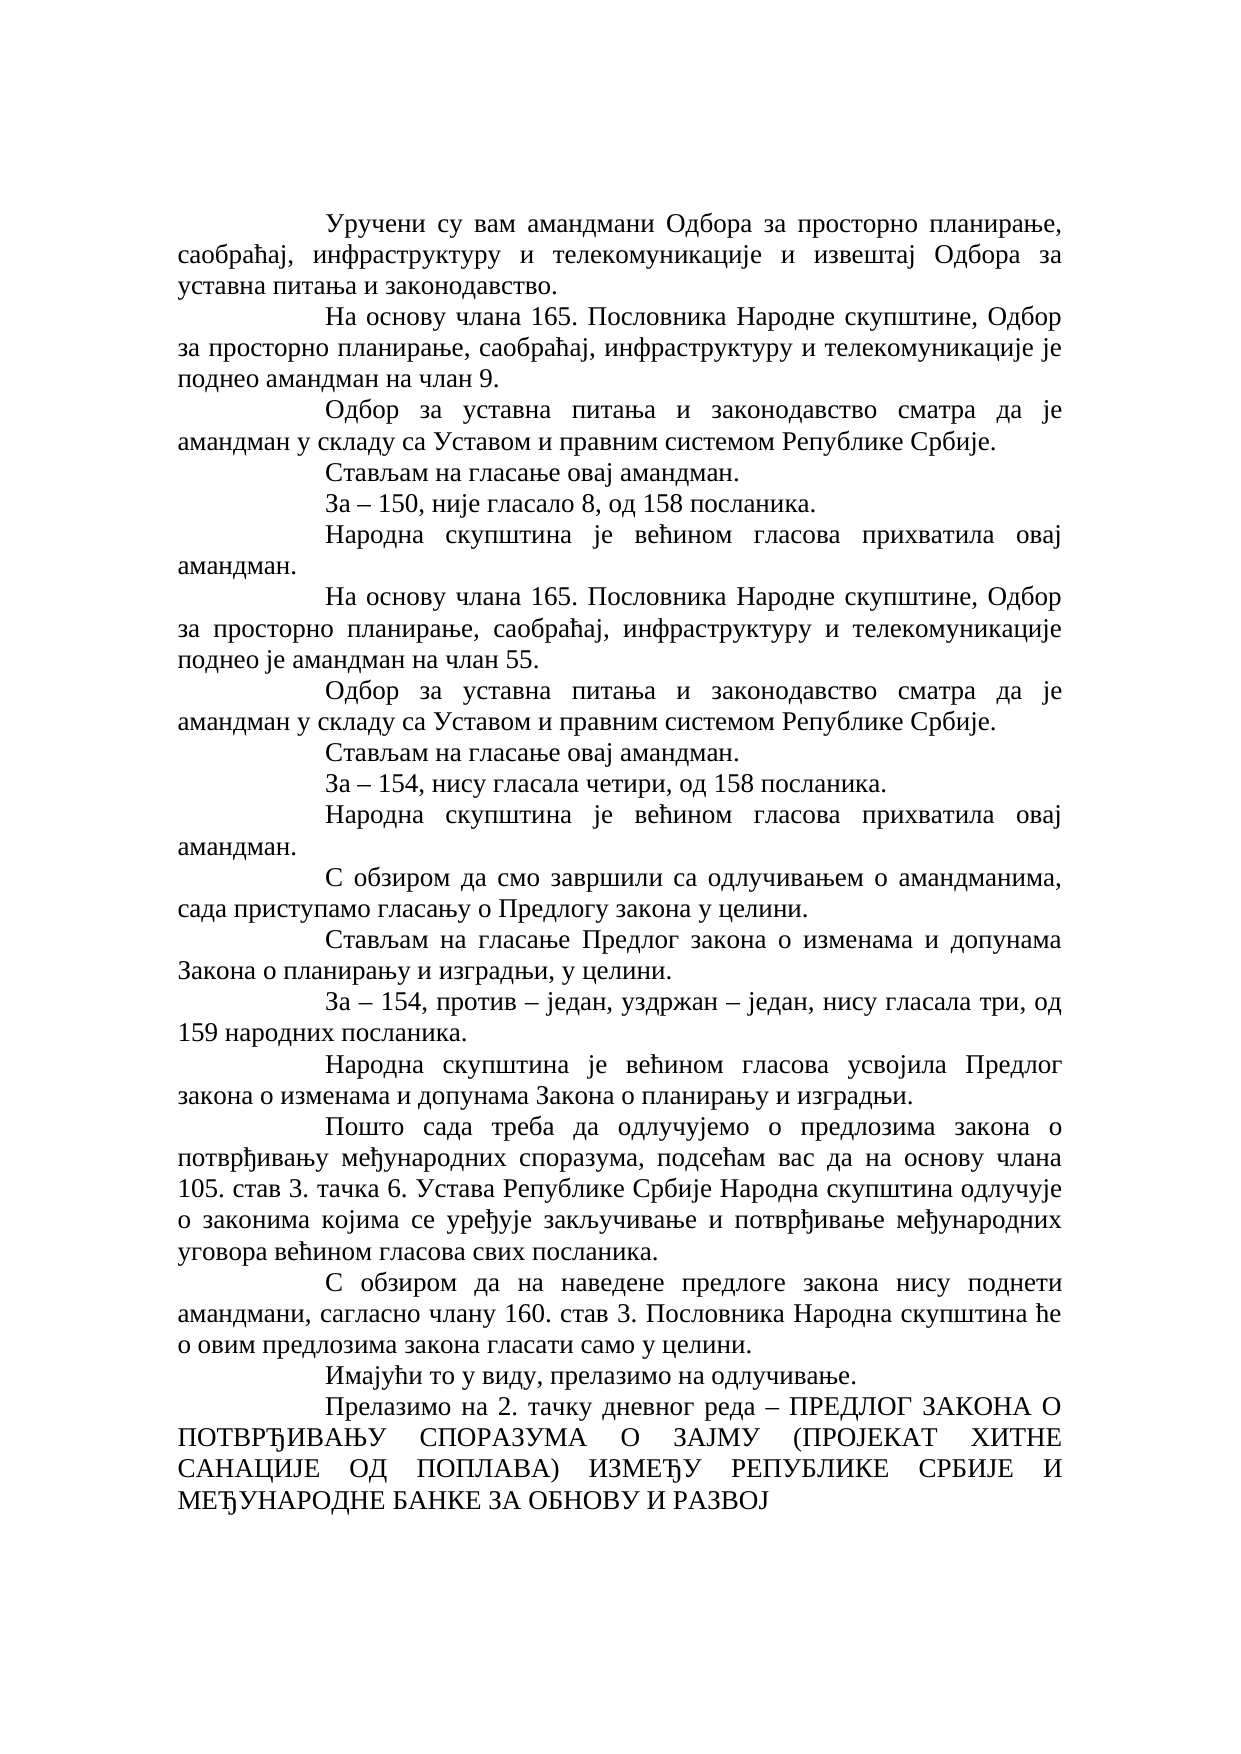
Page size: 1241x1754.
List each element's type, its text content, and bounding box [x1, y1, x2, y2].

text С обзиром да на наведене предлоге закона нису поднети амандмани, сагласно члану 160. став 3. Пословника Народна скупштина ће о овим предлозима закона гласати само у целини. [177, 1266, 1063, 1359]
text Народна скупштина је већином гласова прихватила овај амандман. [177, 798, 1063, 861]
text За – 154, против – један, уздржан – један, нису гласала три, од 159 народних посланика. [177, 985, 1063, 1048]
text Народна скупштина је већином гласова усвојила Предлог закона о изменама и допунама Закона о планирању и изградњи. [177, 1048, 1063, 1110]
text Одбор за уставна питања и законодавство сматра да је амандман у складу са Уставом и правним системом Републике Србије. [177, 674, 1063, 736]
text Стављам на гласање овај амандман. [177, 456, 1063, 487]
text Народна скупштина је већином гласова прихватила овај амандман. [177, 518, 1063, 581]
text Прелазимо на 2. тачку дневног реда – ПРЕДЛОГ ЗАКОНА О ПОТВРЂИВАЊУ СПОРАЗУМА О ЗАЈМУ (ПРОЈЕКАТ ХИТНЕ САНАЦИЈЕ ОД ПОПЛАВА) ИЗМЕЂУ РЕПУБЛИКЕ СРБИЈЕ И МЕЂУНАРОДНЕ БАНКЕ ЗА ОБНОВУ И РАЗВОЈ [177, 1390, 1063, 1515]
text Имајући то у виду, прелазимо на одлучивање. [177, 1359, 1063, 1390]
text На основу члана 165. Пословника Народне скупштине, Одбор за просторно планирање, саобраћај, инфраструктуру и телекомуникације је поднео амандман на члан 9. [177, 300, 1063, 394]
text Уручени су вам амандмани Одбора за просторно планирање, саобраћај, инфраструктуру и телекомуникације и извештај Одбора за уставна питања и законодавство. [177, 207, 1063, 300]
text Стављам на гласање овај амандман. [177, 736, 1063, 767]
text Одбор за уставна питања и законодавство сматра да је амандман у складу са Уставом и правним системом Републике Србије. [177, 394, 1063, 456]
text За – 154, нису гласала четири, од 158 посланика. [177, 767, 1063, 798]
text За – 150, није гласало 8, од 158 посланика. [177, 487, 1063, 518]
text С обзиром да смо завршили са одлучивањем о амандманима, сада приступамо гласању о Предлогу закона у целини. [177, 861, 1063, 923]
text На основу члана 165. Пословника Народне скупштине, Одбор за просторно планирање, саобраћај, инфраструктуру и телекомуникације поднео је амандман на члан 55. [177, 581, 1063, 674]
text Стављам на гласање Предлог закона о изменама и допунама Закона о планирању и изградњи, у целини. [177, 923, 1063, 985]
text Пошто сада треба да одлучујемо о предлозима закона о потврђивању међународних споразума, подсећам вас да на основу члана 105. став 3. тачка 6. Устава Републике Србије Народна скупштина одлучује о законима којима се уређује закључивање и потврђивање међународних уговора већином гласова свих посланика. [177, 1110, 1063, 1266]
